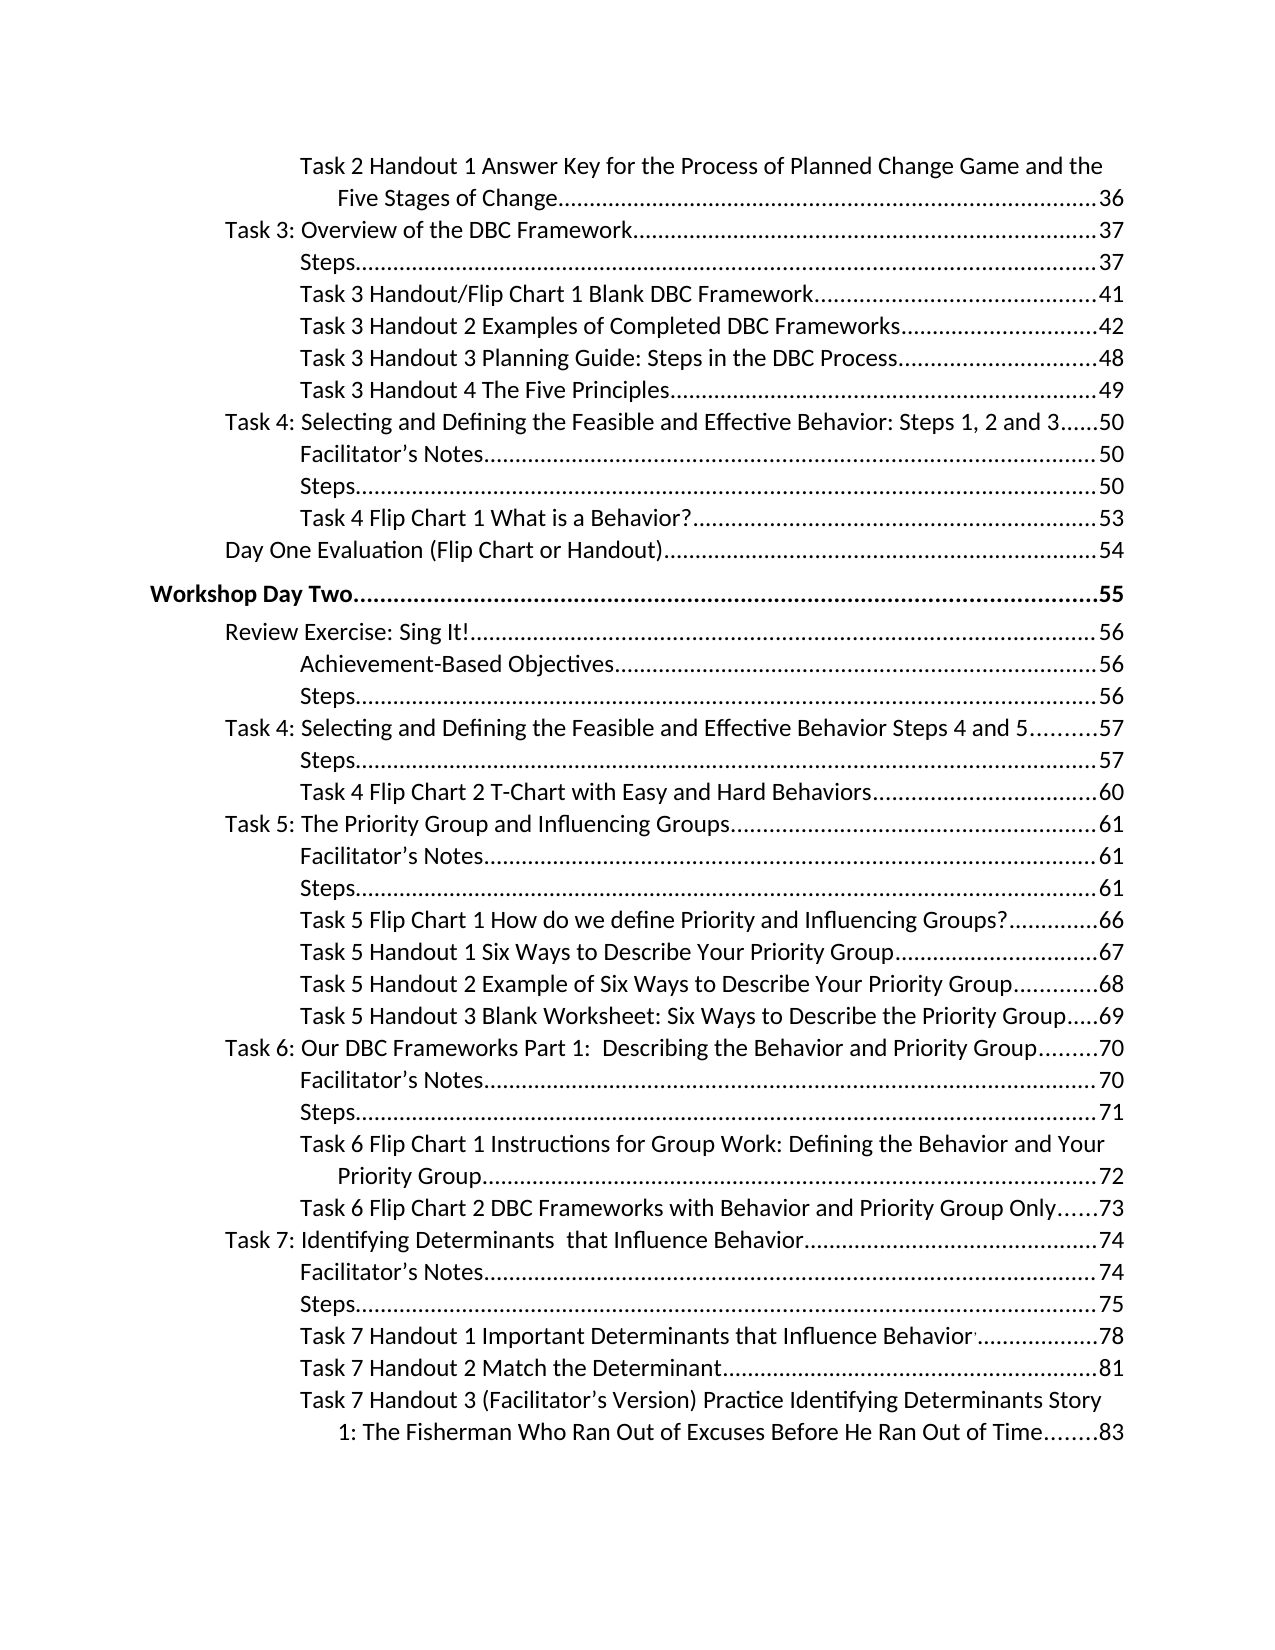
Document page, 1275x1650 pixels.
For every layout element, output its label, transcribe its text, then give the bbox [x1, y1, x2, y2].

text Task 4 Flip Chart 2 T-Chart with Easy and Hard Behaviors 60 [300, 776, 1125, 807]
text Steps 50 [300, 470, 1125, 500]
text Task 6 Flip Chart 2 DBC Frameworks with Behavior and Priority Group Only 73 [300, 1192, 1125, 1223]
text Steps 75 [300, 1288, 1125, 1318]
text Task 7: Identifying Determinants that Influence Behavior 74 [225, 1224, 1125, 1254]
text Task 7 Handout 2 Match the Determinant 81 [300, 1352, 1125, 1382]
text Task 3 Handout 4 The Five Principles 49 [300, 374, 1125, 404]
text Facilitator’s Notes 50 [300, 438, 1125, 468]
text Task 4: Selecting and Defining the Feasible and Effective Behavior: Steps 1, 2 and 3 50 [225, 406, 1125, 436]
text Task 3 Handout 2 Examples of Completed DBC Frameworks 42 [300, 310, 1125, 340]
text Workshop Day Two 55 [150, 578, 1125, 609]
text Task 3 Handout 3 Planning Guide: Steps in the DBC Process 48 [300, 342, 1125, 372]
text Review Exercise: Sing It! 56 [225, 616, 1125, 647]
text Task 5 Handout 2 Example of Six Ways to Describe Your Priority Group 68 [300, 968, 1125, 999]
text Steps 56 [300, 680, 1125, 711]
text Task 5: The Priority Group and Influencing Groups 61 [225, 808, 1125, 839]
text Steps 61 [300, 872, 1125, 903]
text Steps 57 [300, 744, 1125, 775]
text Facilitator’s Notes 74 [300, 1256, 1125, 1287]
text Facilitator’s Notes 61 [300, 840, 1125, 871]
text Task 7 Handout 1 Important Determinants that Influence Behavior, 78 [300, 1320, 1125, 1351]
text Task 5 Handout 1 Six Ways to Describe Your Priority Group 67 [300, 936, 1125, 967]
text Facilitator’s Notes 70 [300, 1064, 1125, 1095]
text Steps 71 [300, 1096, 1125, 1127]
text Task 2 Handout 1 Answer Key for the Process of Planned Change Game and the Five Stages of Change 36 [300, 150, 1125, 212]
text Task 5 Handout 3 Blank Worksheet: Six Ways to Describe the Priority Group 69 [300, 1000, 1125, 1031]
text Task 3 Handout/Flip Chart 1 Blank DBC Framework 41 [300, 278, 1125, 308]
text Steps 37 [300, 246, 1125, 276]
text Task 4: Selecting and Defining the Feasible and Effective Behavior Steps 4 and 5 57 [225, 712, 1125, 743]
text Task 4 Flip Chart 1 What is a Behavior? 53 [300, 502, 1125, 532]
text Task 6 Flip Chart 1 Instructions for Group Work: Defining the Behavior and Your Priority Group 72 [300, 1128, 1125, 1191]
text Day One Evaluation (Flip Chart or Handout) 54 [225, 534, 1125, 564]
text Task 6: Our DBC Frameworks Part 1: Describing the Behavior and Priority Group 70 [225, 1032, 1125, 1063]
text Achievement-Based Objectives 56 [300, 648, 1125, 679]
text Task 3: Overview of the DBC Framework 37 [225, 214, 1125, 244]
text Task 5 Flip Chart 1 How do we define Priority and Influencing Groups? 66 [300, 904, 1125, 935]
text Task 7 Handout 3 (Facilitator’s Version) Practice Identifying Determinants Story 1: The Fisherman Who Ran Out of Excuses Before He Ran Out of Time 83 [300, 1384, 1125, 1446]
